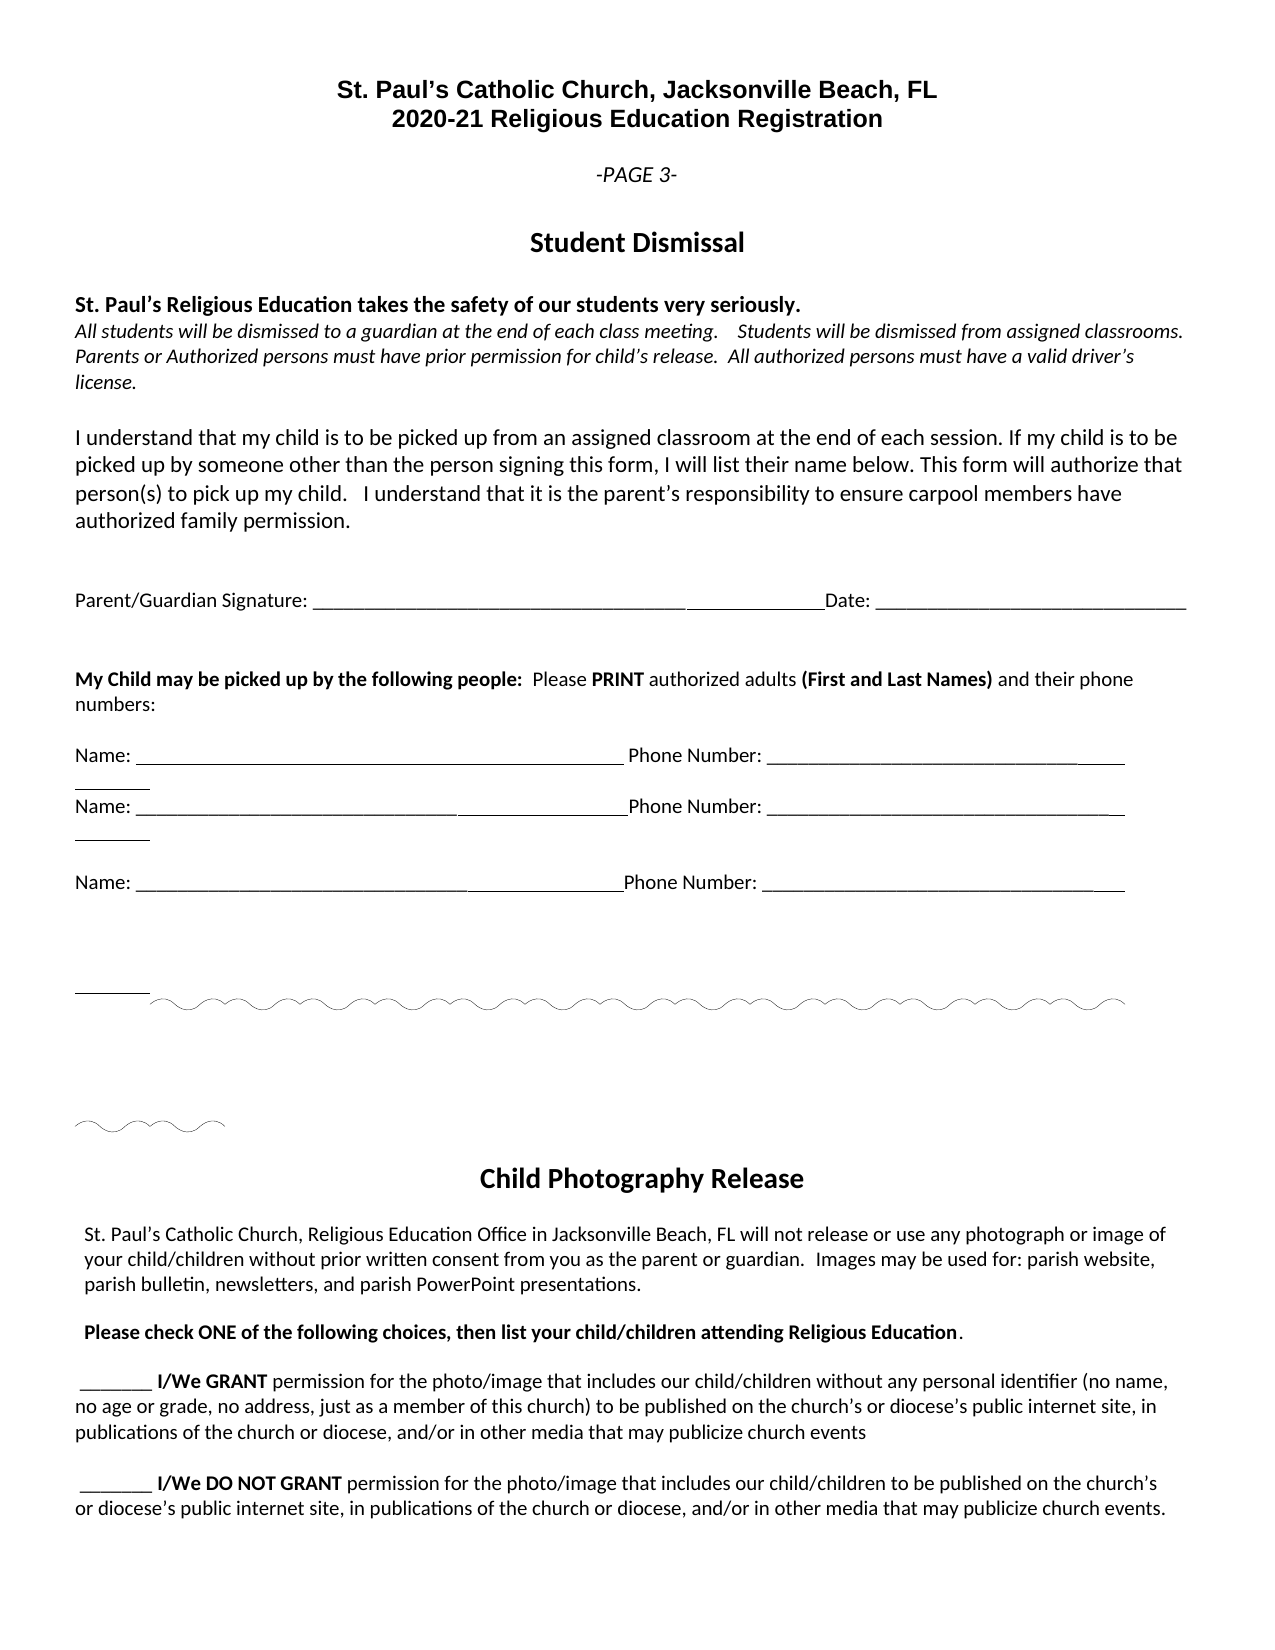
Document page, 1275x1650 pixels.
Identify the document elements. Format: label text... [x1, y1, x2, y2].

text or diocese’s public internet site, in publications of the church or diocese, and/or in other media that may publicize church events. [75, 1495, 1200, 1521]
text St. Paul’s Religious Education takes the safety of our students very seriously. [75, 290, 1200, 318]
text _______ I/We DO NOT GRANT permission for the photo/image that includes our child/children to be published on the church’s [75, 1470, 1200, 1495]
text -PAGE 3- [75, 161, 1200, 188]
text All students will be dismissed to a guardian at the end of each class meeting. Students will be dismissed from assigned classrooms. Parents or Authorized persons must have prior permission for child’s release. All authorized persons must have a valid driver’s license. [75, 318, 1200, 394]
text Child Photography Release [84, 1161, 1200, 1196]
text no age or grade, no address, just as a member of this church) to be published on the church’s or diocese’s public internet site, in publications of the church or diocese, and/or in other media that may publicize church events [75, 1394, 1200, 1444]
text Parent/Guardian Signature: ____________________________________ Date: ______________________________ [75, 587, 1200, 613]
text I understand that my child is to be picked up from an assigned classroom at the end of each session. If my child is to be picked up by someone other than the person signing this form, I will list their name below. This form will authorize that person(s) to pick up my child. I understand that it is the parent’s responsibility to ensure carpool members have authorized family permission. [75, 423, 1200, 535]
text Name: _______________________________ Phone Number: _________________________________ [75, 793, 1200, 844]
text Name: ________________________________ Phone Number: ________________________________ [75, 869, 1200, 1139]
text Please check ONE of the following choices, then list your child/children attending Religious Education. [84, 1319, 1200, 1344]
text Student Dismissal [75, 224, 1200, 260]
text My Child may be picked up by the following people: Please PRINT authorized adults (First and Last Names) and their phone numbers: [75, 666, 1200, 717]
text St. Paul’s Catholic Church, Religious Education Office in Jacksonville Beach, FL will not release or use any photograph or image of your child/children without prior written consent from you as the parent or guardian. Images may be used for: parish website, parish bulletin, newsletters, and parish PowerPoint presentations. [84, 1221, 1200, 1297]
text _______ I/We GRANT permission for the photo/image that includes our child/children without any personal identifier (no name, [75, 1368, 1200, 1394]
text Name: Phone Number: ______________________________ [75, 742, 1200, 793]
